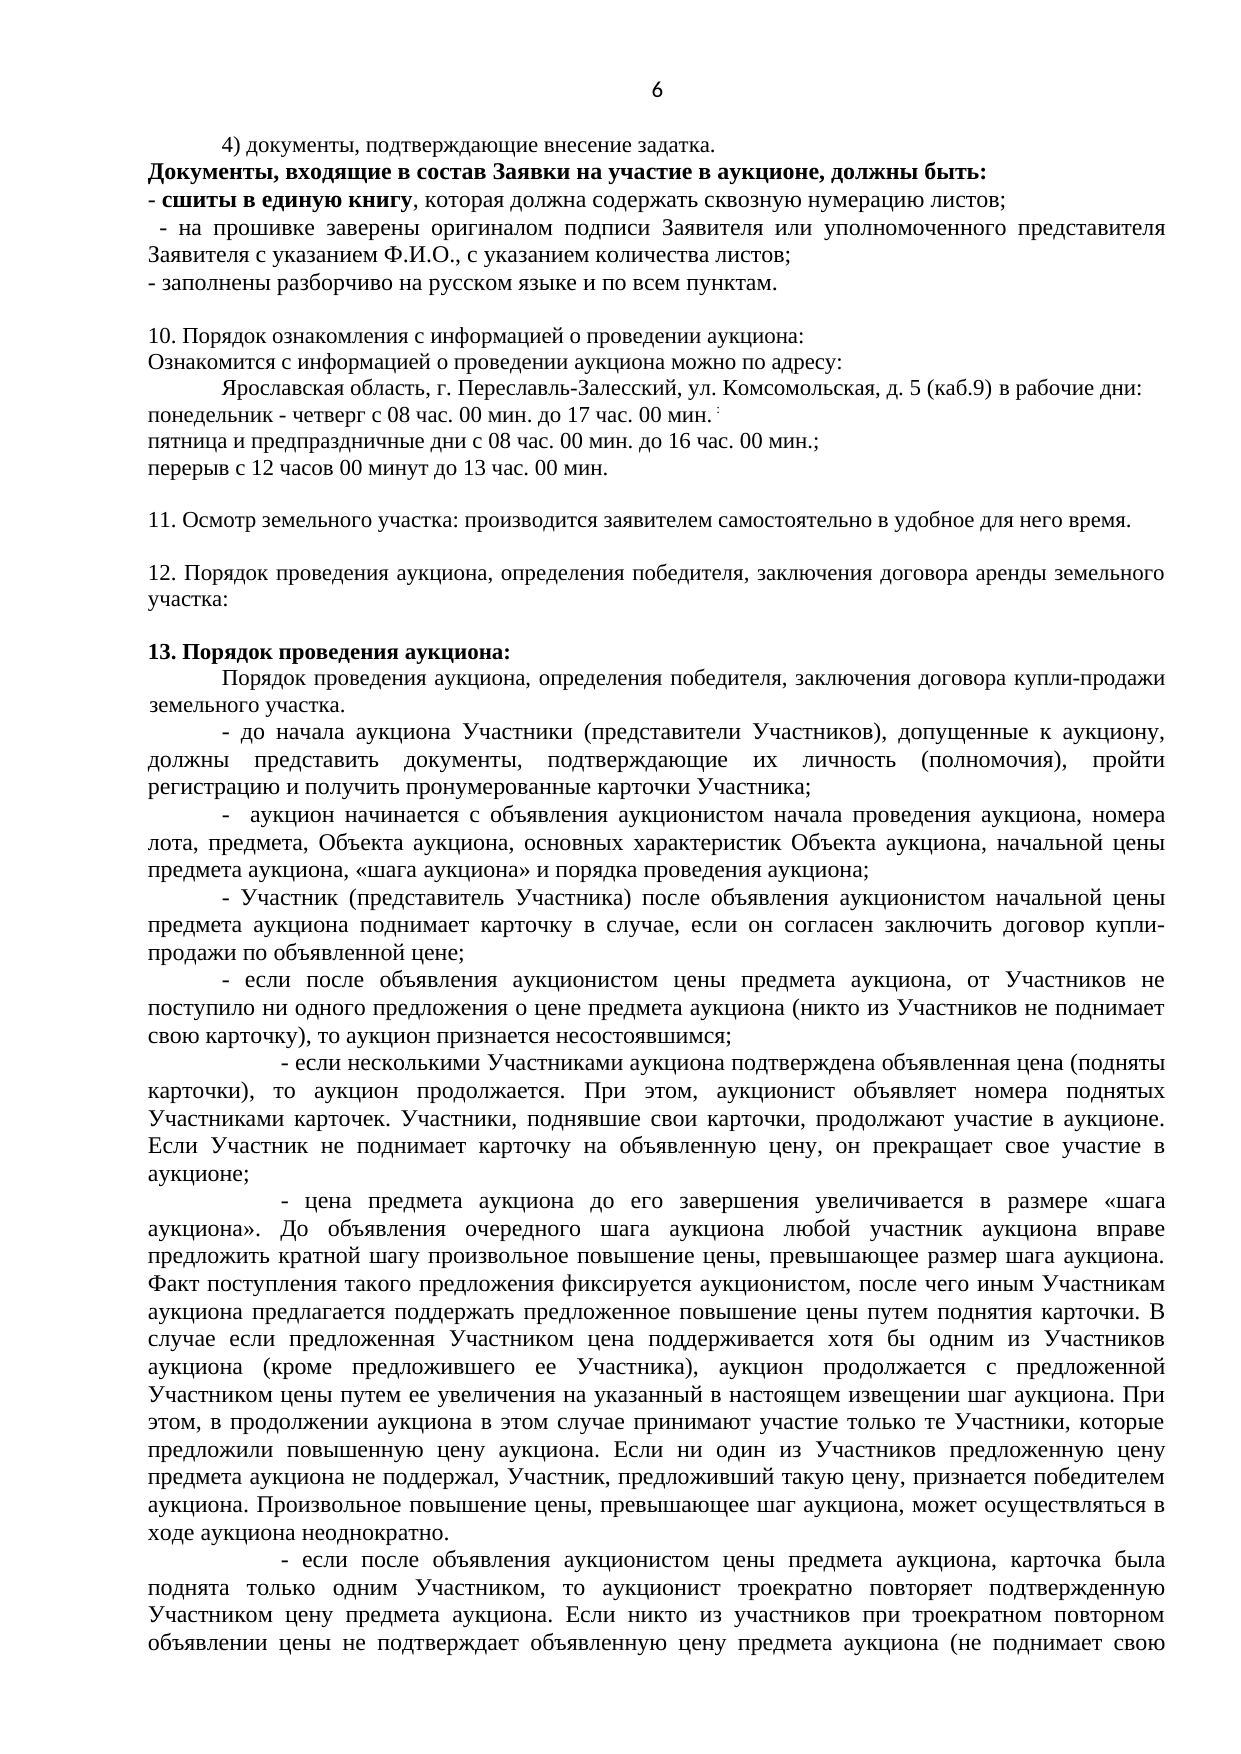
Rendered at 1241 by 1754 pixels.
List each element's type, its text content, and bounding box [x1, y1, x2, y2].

text 11. Осмотр земельного участка: производится заявителем самостоятельно в удобное для него время. [148, 506, 1167, 533]
text - если несколькими Участниками аукциона подтверждена объявленная цена (подняты карточки), то аукцион продолжается. При этом, аукционист объявляет номера поднятых Участниками карточек. Участники, поднявшие свои карточки, продолжают участие в аукционе. Если Участник не поднимает карточку на объявленную цену, он прекращает свое участие в аукционе; [148, 1048, 1167, 1186]
text - до начала аукциона Участники (представители Участников), допущенные к аукциону, должны представить документы, подтверждающие их личность (полномочия), пройти регистрацию и получить пронумерованные карточки Участника; [148, 717, 1167, 800]
text перерыв с 12 часов 00 минут до 13 час. 00 мин. [148, 453, 1167, 480]
text Ознакомится с информацией о проведении аукциона можно по адресу: [148, 348, 1167, 374]
text - цена предмета аукциона до его завершения увеличивается в размере «шага аукциона». До объявления очередного шага аукциона любой участник аукциона вправе предложить кратной шагу произвольное повышение цены, превышающее размер шага аукциона. Факт поступления такого предложения фиксируется аукционистом, после чего иным Участникам аукциона предлагается поддержать предложенное повышение цены путем поднятия карточки. В случае если предложенная Участником цена поддерживается хотя бы одним из Участников аукциона (кроме предложившего ее Участника), аукцион продолжается с предложенной Участником цены путем ее увеличения на указанный в настоящем извещении шаг аукциона. При этом, в продолжении аукциона в этом случае принимают участие только те Участники, которые предложили повышенную цену аукциона. Если ни один из Участников предложенную цену предмета аукциона не поддержал, Участник, предложивший такую цену, признается победителем аукциона. Произвольное повышение цены, превышающее шаг аукциона, может осуществляться в ходе аукциона неоднократно. [148, 1186, 1167, 1545]
text - Участник (представитель Участника) после объявления аукционистом начальной цены предмета аукциона поднимает карточку в случае, если он согласен заключить договор купли-продажи по объявленной цене; [148, 883, 1167, 966]
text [148, 1545, 1167, 1656]
text - на прошивке заверены оригиналом подписи Заявителя или уполномоченного представителя Заявителя с указанием Ф.И.О., с указанием количества листов; [148, 213, 1167, 268]
text Документы, входящие в состав Заявки на участие в аукционе, должны быть: [148, 157, 1167, 185]
text понедельник - четверг с 08 час. 00 мин. до 17 час. 00 мин. : [148, 401, 1167, 427]
text 12. Порядок проведения аукциона, определения победителя, заключения договора аренды земельного участка: [148, 559, 1167, 612]
text пятница и предпраздничные дни с 08 час. 00 мин. до 16 час. 00 мин.; [148, 427, 1167, 453]
text Ярославская область, г. Переславль-Залесский, ул. Комсомольская, д. 5 (каб.9) в рабочие дни: [148, 374, 1167, 401]
text 4) документы, подтверждающие внесение задатка. [149, 131, 1167, 157]
text - если после объявления аукционистом цены предмета аукциона, от Участников не поступило ни одного предложения о цене предмета аукциона (никто из Участников не поднимает свою карточку), то аукцион признается несостоявшимся; [148, 966, 1167, 1048]
text - заполнены разборчиво на русском языке и по всем пунктам. [148, 268, 1167, 295]
text - аукцион начинается с объявления аукционистом начала проведения аукциона, номера лота, предмета, Объекта аукциона, основных характеристик Объекта аукциона, начальной цены предмета аукциона, «шага аукциона» и порядка проведения аукциона; [148, 800, 1167, 883]
text - сшиты в единую книгу, которая должна содержать сквозную нумерацию листов; [148, 185, 1167, 213]
text 10. Порядок ознакомления с информацией о проведении аукциона: [148, 322, 1167, 348]
text Порядок проведения аукциона, определения победителя, заключения договора купли-продажи земельного участка. [149, 664, 1167, 717]
text 13. Порядок проведения аукциона: [148, 638, 1167, 664]
